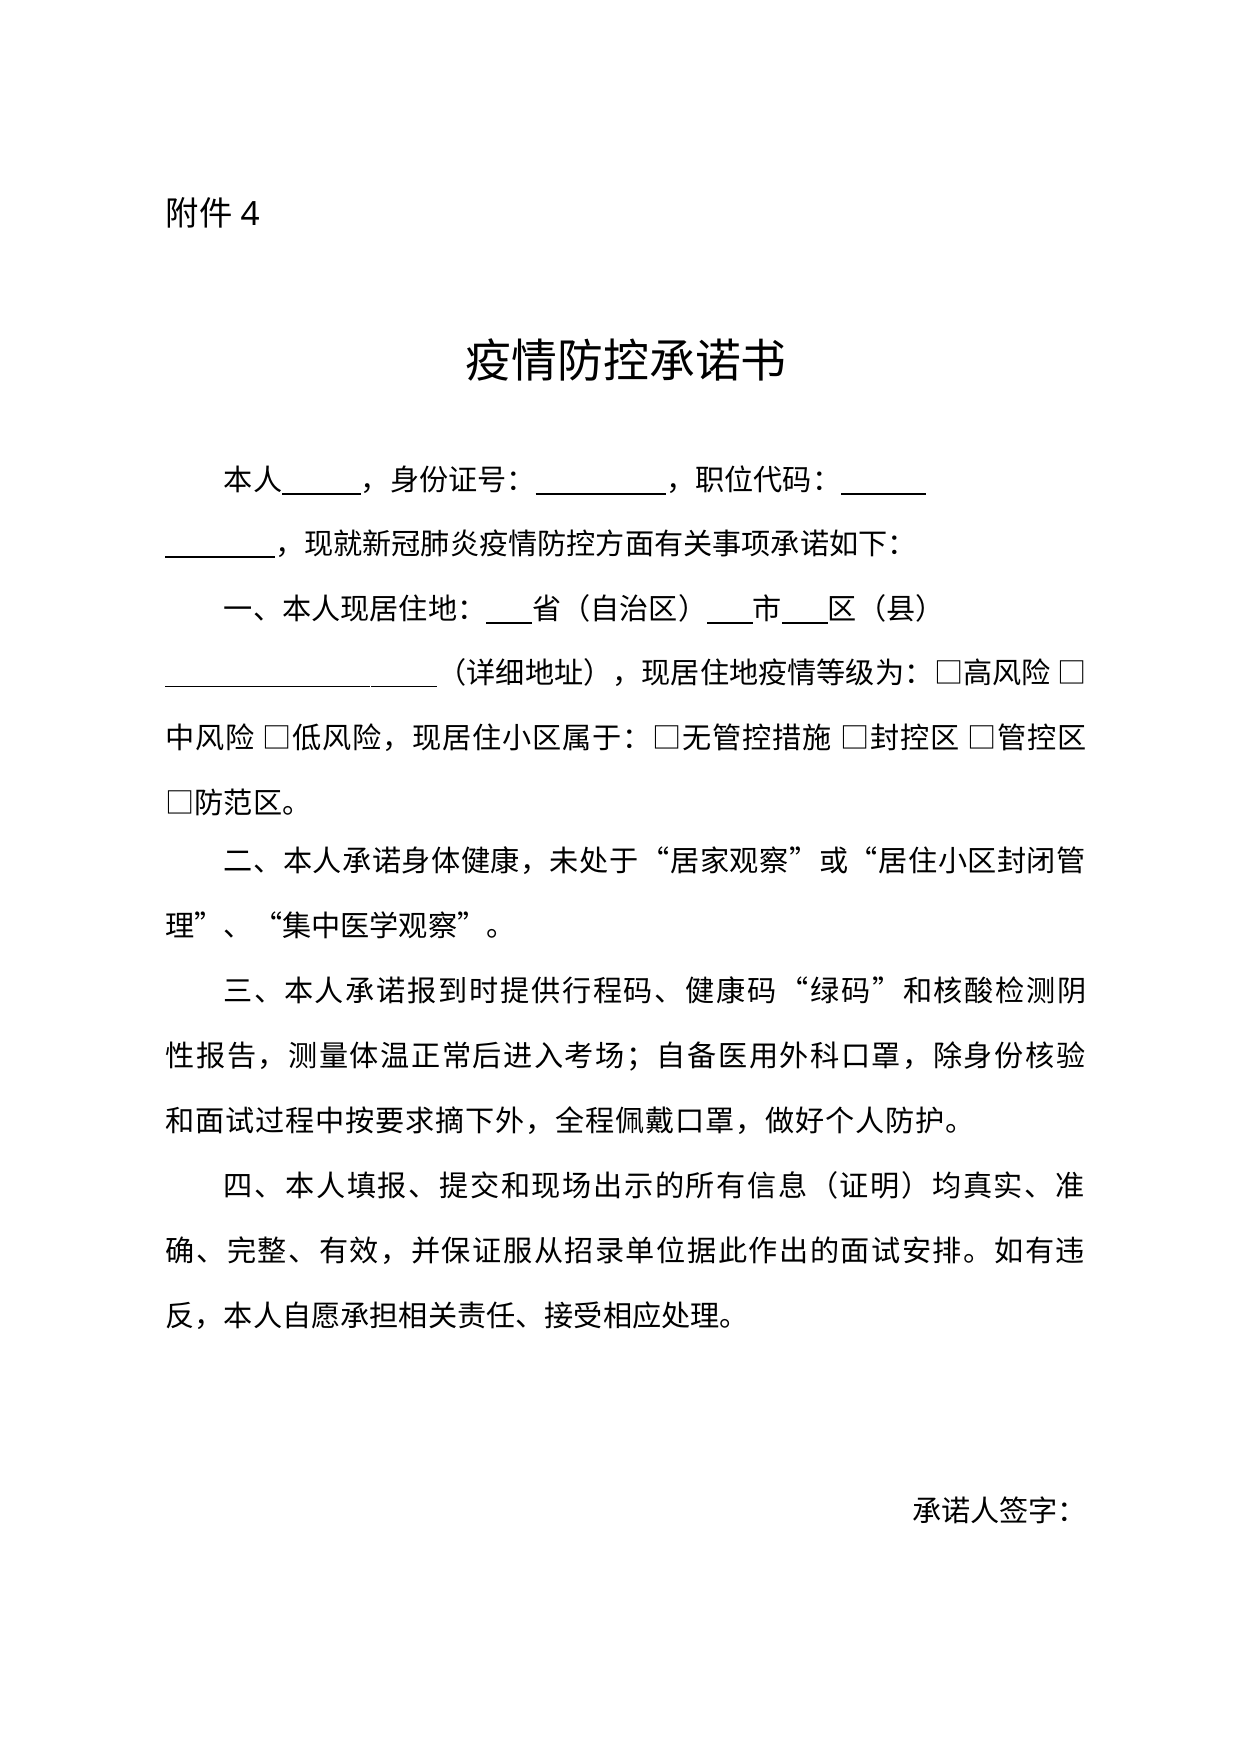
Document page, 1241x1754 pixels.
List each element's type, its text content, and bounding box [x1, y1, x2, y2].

text 三、本人承诺报到时提供行程码、健康码“绿码”和核酸检测阴性报告，测量体温正常后进入考场；自备医用外科口罩，除身份核验和面试过程中按要求摘下外，全程佩戴口罩，做好个人防护。 [165, 956, 1087, 1151]
text 疫情防控承诺书 [165, 308, 1087, 406]
list （详细地址），现居住地疫情等级为：□高风险 □中风险 □低风险，现居住小区属于：□无管控措施 □封控区 □管控区 □防范区。 [165, 632, 1087, 826]
list 本人现居住地： 省（自治区） 市 区（县） [165, 568, 1087, 632]
text 本人 ，身份证号： ，职位代码： [165, 438, 1087, 503]
text ，现就新冠肺炎疫情防控方面有关事项承诺如下： [165, 503, 1087, 568]
text 四、本人填报、提交和现场出示的所有信息（证明）均真实、准确、完整、有效，并保证服从招录单位据此作出的面试安排。如有违反，本人自愿承担相关责任、接受相应处理。 [165, 1151, 1087, 1346]
text 二、本人承诺身体健康，未处于“居家观察”或“居住小区封闭管理”、“集中医学观察”。 [165, 826, 1087, 956]
text 附件4 [165, 178, 1087, 243]
text 承诺人签字： [165, 1476, 1087, 1541]
